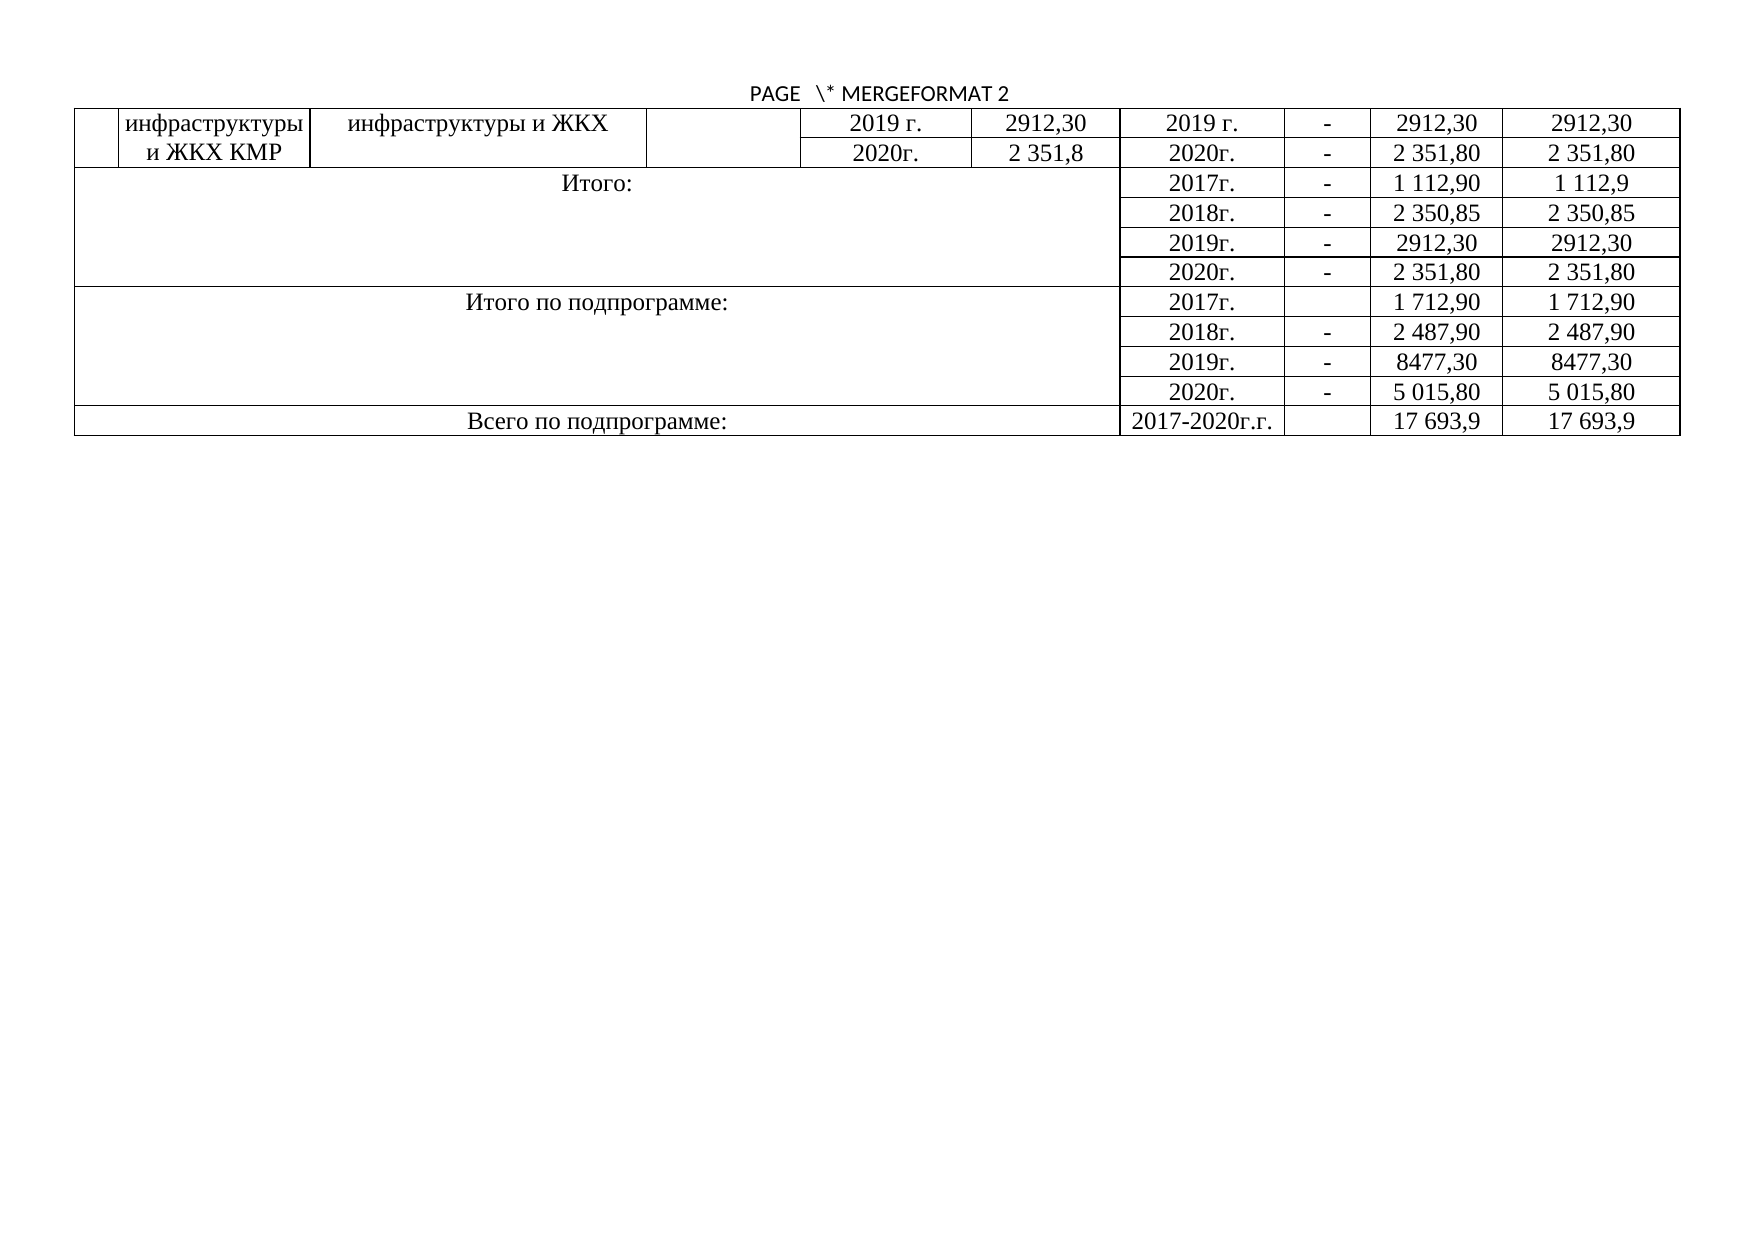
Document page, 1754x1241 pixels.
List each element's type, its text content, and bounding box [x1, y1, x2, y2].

table_cell - [1285, 198, 1370, 227]
table_cell 2 351,8 [972, 138, 1119, 167]
table_cell 2912,30 [1503, 109, 1679, 137]
table_cell - [1285, 228, 1370, 256]
table_cell 2020г. [1121, 258, 1284, 286]
table_cell 2 487,90 [1371, 317, 1502, 346]
table_cell 2018г. [1121, 198, 1284, 227]
table_cell Всего по подпрограмме: [75, 406, 1119, 435]
table_cell 17 693,9 [1503, 406, 1679, 435]
table_cell Итого по подпрограмме: [75, 287, 1119, 405]
table_cell - [1285, 347, 1370, 376]
table_cell 2019г. [1121, 347, 1284, 376]
table_cell 5 015,80 [1503, 377, 1679, 405]
table_cell [1285, 287, 1370, 316]
table_cell 2 351,80 [1371, 258, 1502, 286]
table_cell [1285, 406, 1370, 435]
table_cell 2020г. [1121, 138, 1284, 167]
table_cell 2 351,80 [1371, 138, 1502, 167]
table_cell 2017г. [1121, 287, 1284, 316]
table_cell 2017г. [1121, 168, 1284, 197]
table_cell 2912,30 [1503, 228, 1679, 256]
table_cell - [1285, 109, 1370, 137]
table_cell 2020г. [1121, 377, 1284, 405]
table_cell 1 712,90 [1371, 287, 1502, 316]
table_cell 2 487,90 [1503, 317, 1679, 346]
table_cell 1 112,9 [1503, 168, 1679, 197]
table_cell 2019г. [1121, 228, 1284, 256]
table_cell 2 351,80 [1503, 138, 1679, 167]
table_cell 1 712,90 [1503, 287, 1679, 316]
table_cell 2 350,85 [1371, 198, 1502, 227]
table_cell 2020г. [801, 138, 971, 167]
table_cell 2018г. [1121, 317, 1284, 346]
table_cell 2912,30 [972, 109, 1119, 137]
table_cell 17 693,9 [1371, 406, 1502, 435]
table_cell - [1285, 168, 1370, 197]
table_cell - [1285, 138, 1370, 167]
table_cell 5 015,80 [1371, 377, 1502, 405]
table_cell 2019 г. [1121, 109, 1284, 137]
table_cell 2 350,85 [1503, 198, 1679, 227]
table_cell 2 351,80 [1503, 258, 1679, 286]
table_cell 2017-2020г.г. [1121, 406, 1284, 435]
table_cell 2912,30 [1371, 109, 1502, 137]
table_cell 2912,30 [1371, 228, 1502, 256]
table_cell 8477,30 [1503, 347, 1679, 376]
table_cell 1 112,90 [1371, 168, 1502, 197]
table_cell - [1285, 258, 1370, 286]
table_cell 2019 г. [801, 109, 971, 137]
table_cell - [1285, 317, 1370, 346]
table_cell - [1285, 377, 1370, 405]
table_cell Итого: [75, 168, 1119, 286]
table_cell 8477,30 [1371, 347, 1502, 376]
